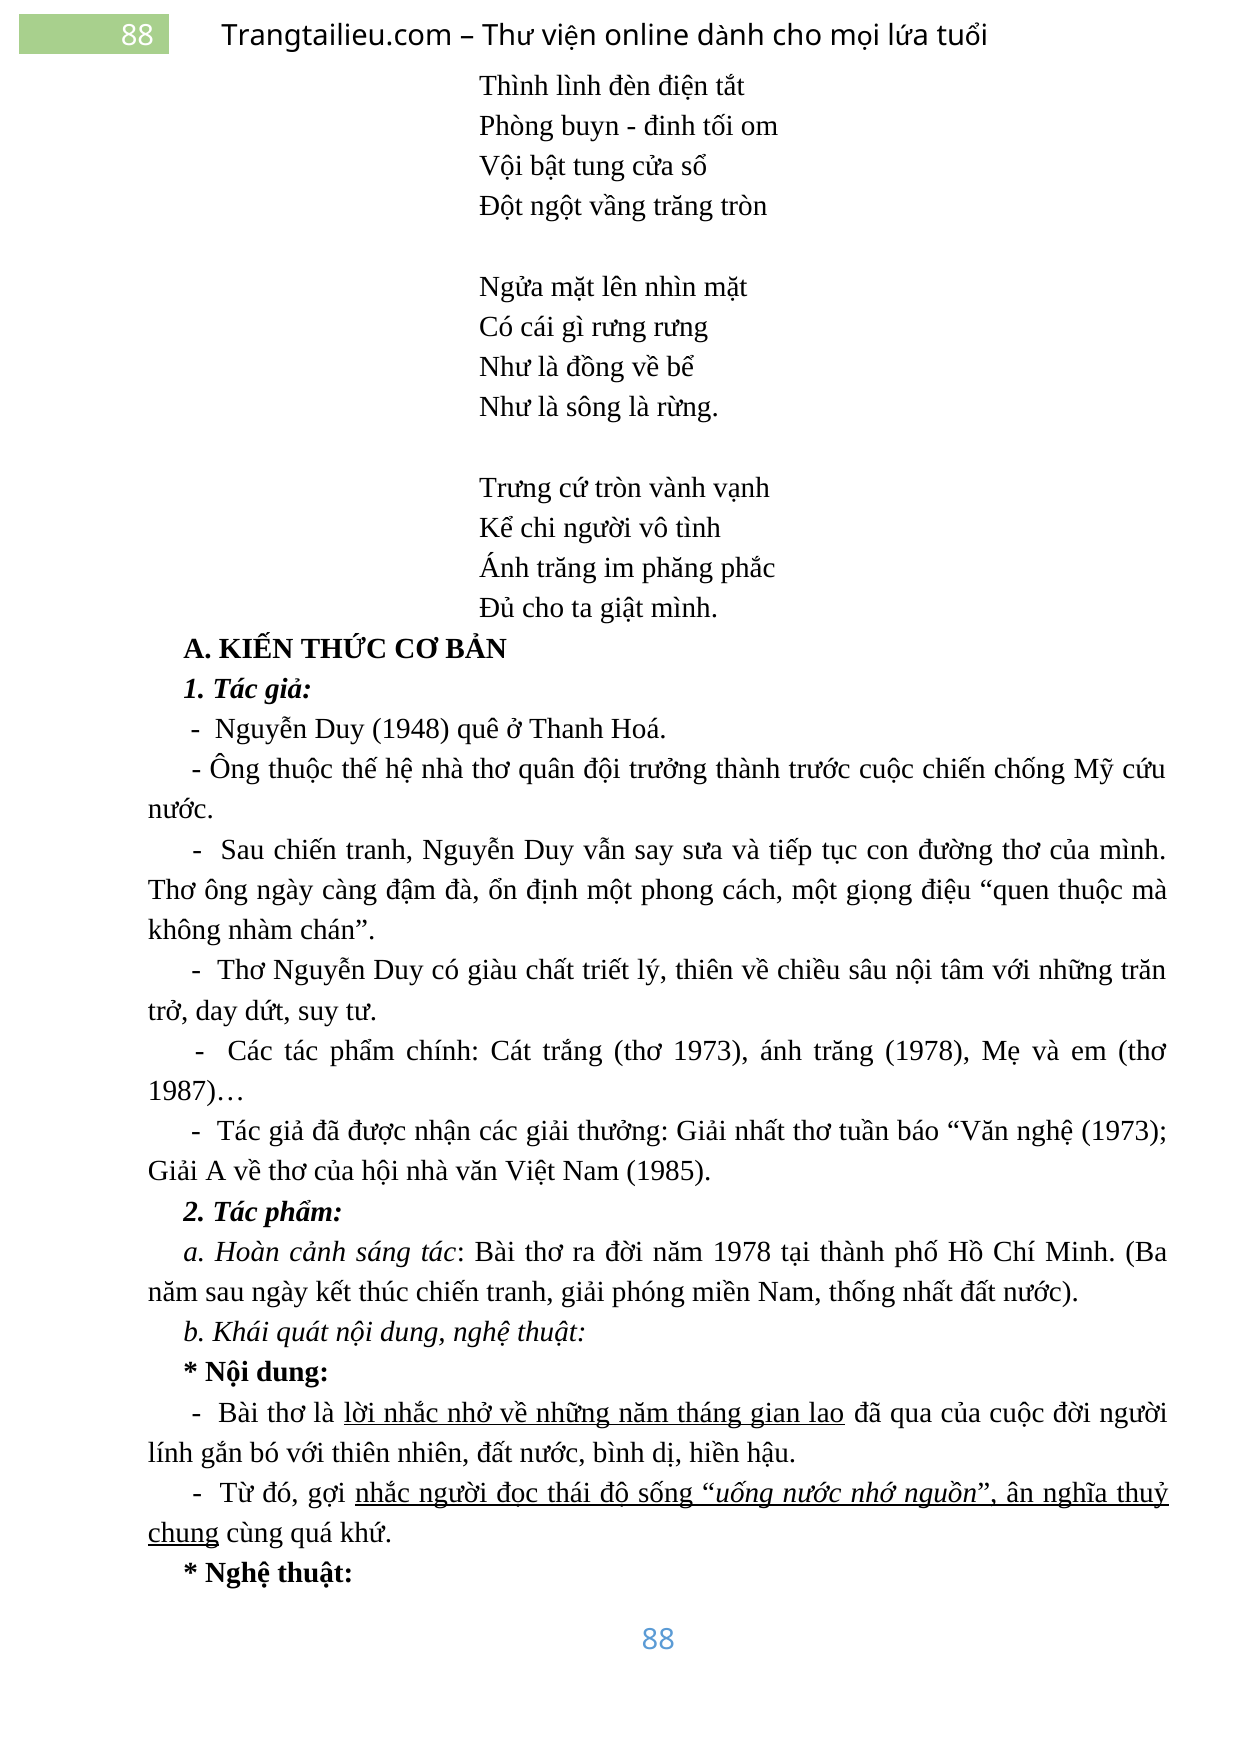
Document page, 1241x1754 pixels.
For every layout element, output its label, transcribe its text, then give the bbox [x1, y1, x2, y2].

text b. Khái quát nội dung, nghệ thuật: [148, 1314, 1168, 1348]
text - Bài thơ là lời nhắc nhở về những năm tháng gian lao đã qua của cuộc đời người lính gắn bó với thiên nhiên, đất nước, bình dị, hiền hậu. [148, 1395, 1168, 1468]
text - Các tác phẩm chính: Cát trắng (thơ 1973), ánh trăng (1978), Mẹ và em (thơ 1987)… [148, 1033, 1168, 1107]
text 2. Tác phẩm: [148, 1194, 1168, 1227]
text Trưng cứ tròn vành vạnh [443, 470, 1168, 503]
text Thình lình đèn điện tắt [443, 68, 1168, 101]
text Ánh trăng im phăng phắc [443, 550, 1168, 584]
text - Tác giả đã được nhận các giải thưởng: Giải nhất thơ tuần báo “Văn nghệ (1973); Giải A về thơ của hội nhà văn Việt Nam (1985). [148, 1113, 1168, 1187]
text - Từ đó, gợi nhắc người đọc thái độ sống “uống nước nhớ nguồn”, ân nghĩa thuỷ chung cùng quá khứ. [148, 1475, 1168, 1549]
text * Nội dung: [148, 1354, 1168, 1388]
text Như là sông là rừng. [443, 389, 1168, 423]
text A. KIẾN THỨC CƠ BẢN [148, 631, 1168, 664]
text Có cái gì rưng rưng [443, 309, 1168, 343]
text Như là đồng về bể [443, 349, 1168, 383]
text Đủ cho ta giật mình. [443, 591, 1168, 624]
text Kể chi người vô tình [443, 510, 1168, 544]
text Đột ngột vầng trăng tròn [443, 188, 1168, 222]
text a. Hoàn cảnh sáng tác: Bài thơ ra đời năm 1978 tại thành phố Hồ Chí Minh. (Ba năm sau ngày kết thúc chiến tranh, giải phóng miền Nam, thống nhất đất nước). [148, 1234, 1168, 1308]
text Phòng buyn - đinh tối om [443, 108, 1168, 142]
text - Ông thuộc thế hệ nhà thơ quân đội trưởng thành trước cuộc chiến chống Mỹ cứu nước. [148, 751, 1168, 825]
text - Thơ Nguyễn Duy có giàu chất triết lý, thiên về chiều sâu nội tâm với những trăn trở, day dứt, suy tư. [148, 952, 1168, 1026]
text * Nghệ thuật: [148, 1556, 1168, 1589]
text Vội bật tung cửa sổ [443, 148, 1168, 182]
text - Nguyễn Duy (1948) quê ở Thanh Hoá. [148, 711, 1168, 745]
text - Sau chiến tranh, Nguyễn Duy vẫn say sưa và tiếp tục con đường thơ của mình. Thơ ông ngày càng đậm đà, ổn định một phong cách, một giọng điệu “quen thuộc mà không nhàm chán”. [148, 832, 1168, 946]
text 1. Tác giả: [148, 671, 1168, 704]
text Ngửa mặt lên nhìn mặt [443, 269, 1168, 302]
